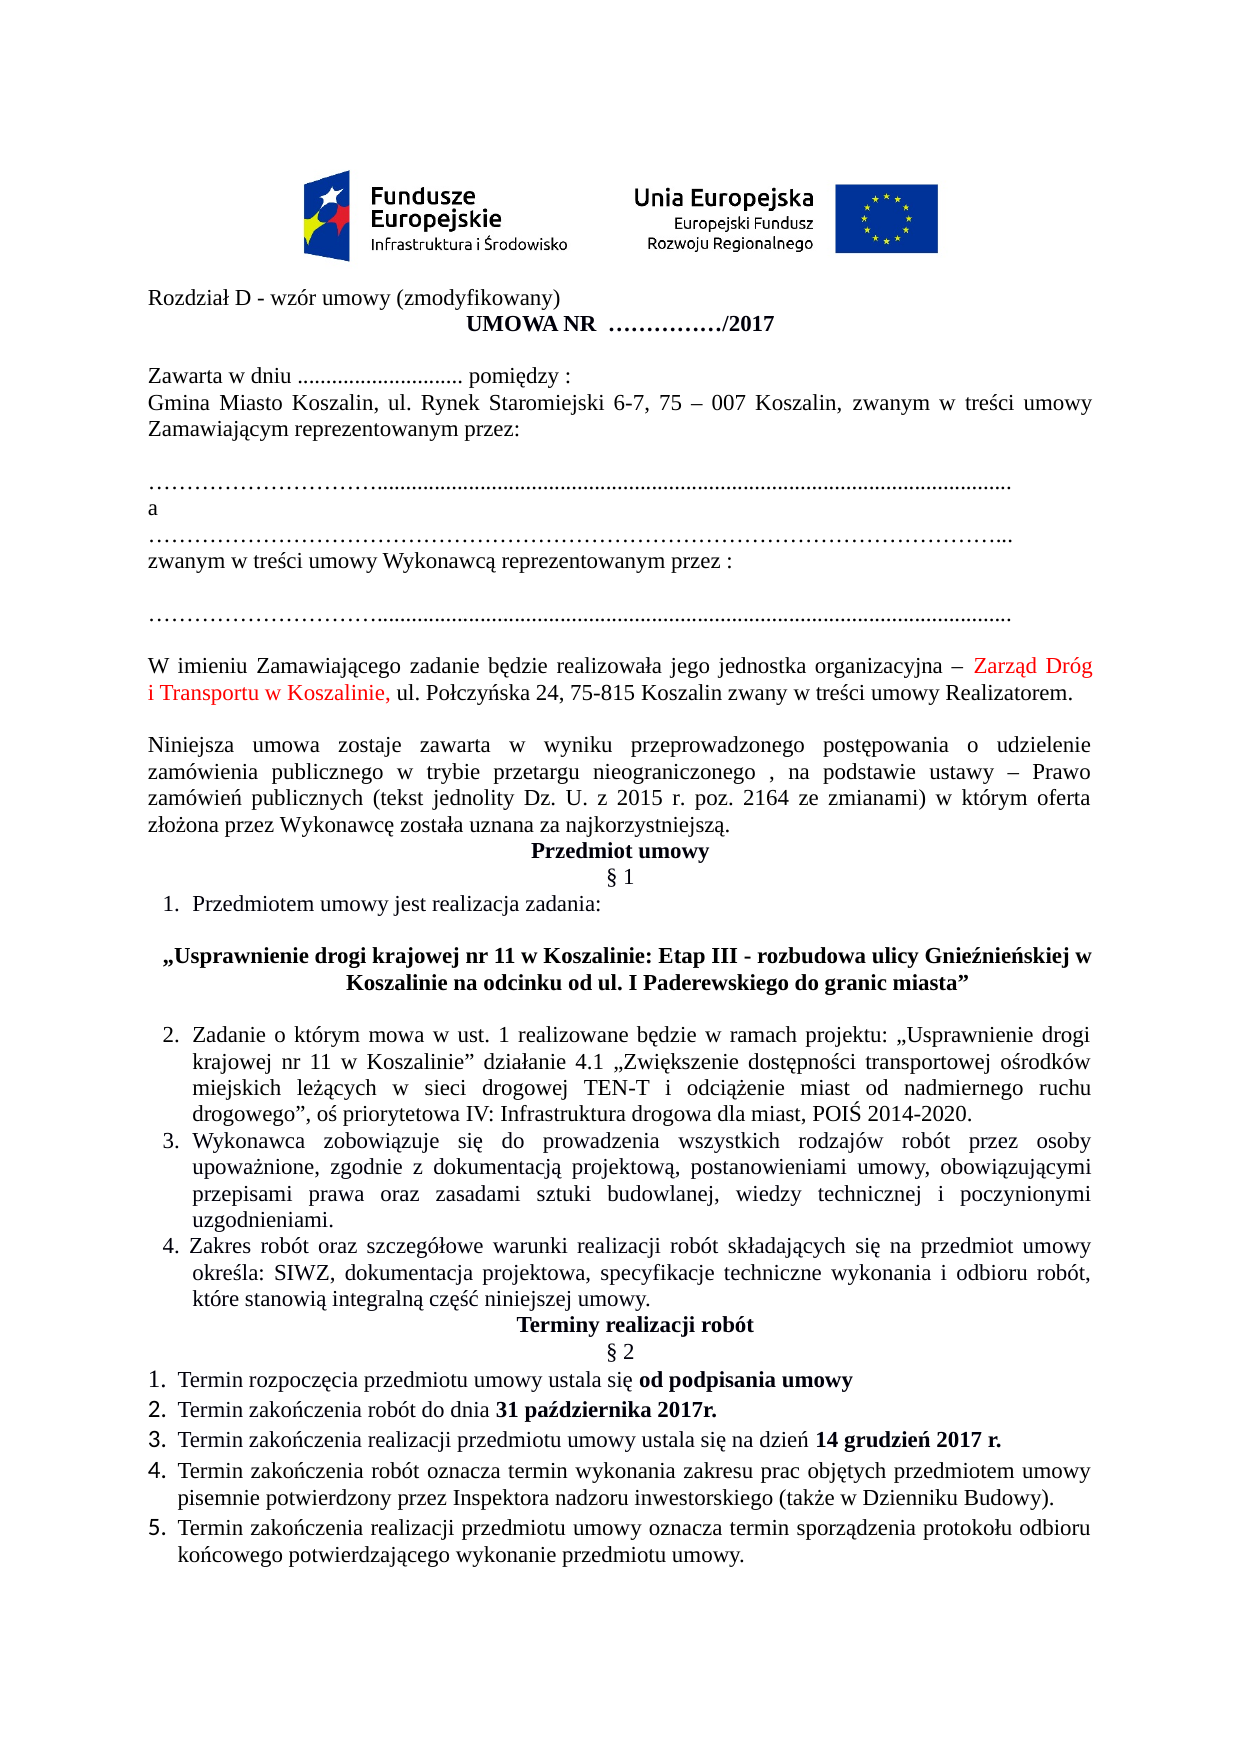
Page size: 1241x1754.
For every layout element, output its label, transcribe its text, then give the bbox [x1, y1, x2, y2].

text a [148, 494, 1093, 521]
list Termin rozpoczęcia przedmiotu umowy ustala się od podpisania umowy [148, 1364, 1093, 1393]
text § 2 [148, 1338, 1093, 1364]
list Termin zakończenia robót oznacza termin wykonania zakresu prac objętych przedmiotem umowy pisemnie potwierdzony przez Inspektora nadzoru inwestorskiego (także w Dzienniku Budowy). [148, 1454, 1093, 1511]
text Gmina Miasto Koszalin, ul. Rynek Staromiejski 6-7, 75 – 007 Koszalin, zwanym w treści umowy Zamawiającym reprezentowanym przez: [148, 389, 1093, 442]
list Przedmiotem umowy jest realizacja zadania: [162, 890, 1093, 916]
text „Usprawnienie drogi krajowej nr 11 w Koszalinie: Etap III - rozbudowa ulicy Gnieźnieńskiej w Koszalinie na odcinku od ul. I Paderewskiego do granic miasta” [162, 942, 1093, 995]
list UMOWA NR ……………/2017 [148, 310, 1093, 336]
text …………………………............................................................................................................... [148, 600, 1093, 626]
text Rozdział D - wzór umowy (zmodyfikowany) [148, 283, 1093, 310]
list Termin zakończenia realizacji przedmiotu umowy oznacza termin sporządzenia protokołu odbioru końcowego potwierdzającego wykonanie przedmiotu umowy. [148, 1511, 1093, 1568]
list Zadanie o którym mowa w ust. 1 realizowane będzie w ramach projektu: „Usprawnienie drogi krajowej nr 11 w Koszalinie” działanie 4.1 „Zwiększenie dostępności transportowej ośrodków miejskich leżących w sieci drogowej TEN-T i odciążenie miast od nadmiernego ruchu drogowego”, oś priorytetowa IV: Infrastruktura drogowa dla miast, POIŚ 2014-2020. [162, 1021, 1093, 1127]
text …………………………............................................................................................................... [148, 468, 1093, 494]
list 4. Zakres robót oraz szczegółowe warunki realizacji robót składających się na przedmiot umowy określa: SIWZ, dokumentacja projektowa, specyfikacje techniczne wykonania i odbioru robót, które stanowią integralną część niniejszej umowy. [162, 1232, 1093, 1311]
list Wykonawca zobowiązuje się do prowadzenia wszystkich rodzajów robót przez osoby upoważnione, zgodnie z dokumentacją projektową, postanowieniami umowy, obowiązującymi przepisami prawa oraz zasadami sztuki budowlanej, wiedzy technicznej i poczynionymi uzgodnieniami. [162, 1127, 1093, 1232]
text Zawarta w dniu ............................. pomiędzy : [148, 363, 1093, 389]
picture [281, 147, 960, 284]
text W imieniu Zamawiającego zadanie będzie realizowała jego jednostka organizacyjna – Zarząd Dróg i Transportu w Koszalinie, ul. Połczyńska 24, 75-815 Koszalin zwany w treści umowy Realizatorem. [148, 652, 1093, 705]
list Termin zakończenia robót do dnia 31 października 2017r. [148, 1393, 1093, 1423]
text § 1 [148, 863, 1093, 890]
list Termin zakończenia realizacji przedmiotu umowy ustala się na dzień 14 grudzień 2017 r. [148, 1423, 1093, 1454]
text Niniejsza umowa zostaje zawarta w wyniku przeprowadzonego postępowania o udzielenie zamówienia publicznego w trybie przetargu nieograniczonego , na podstawie ustawy – Prawo zamówień publicznych (tekst jednolity Dz. U. z 2015 r. poz. 2164 ze zmianami) w którym oferta złożona przez Wykonawcę została uznana za najkorzystniejszą. [148, 732, 1093, 837]
text Terminy realizacji robót [185, 1311, 1093, 1338]
text …………………………………………………………………………………………………... zwanym w treści umowy Wykonawcą reprezentowanym przez : [148, 521, 1093, 573]
text Przedmiot umowy [148, 837, 1093, 863]
